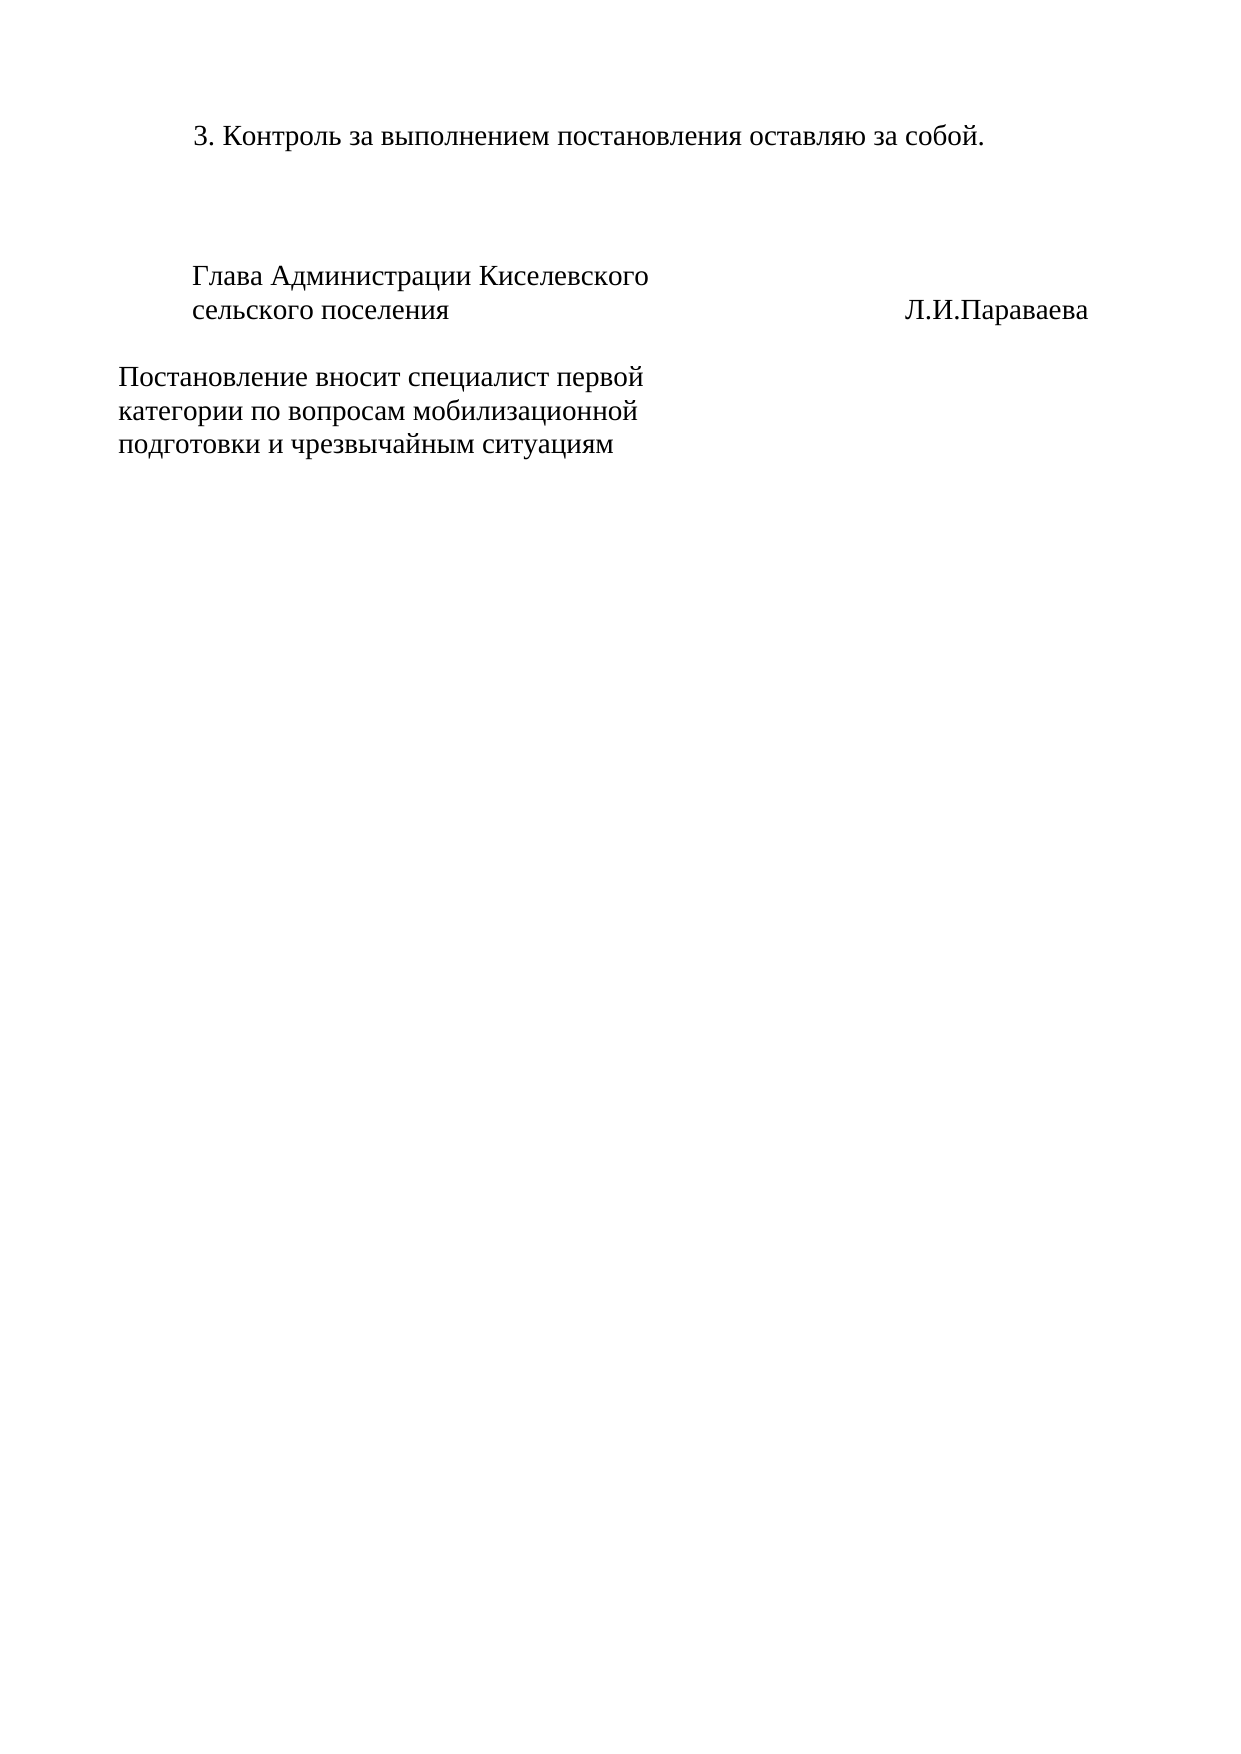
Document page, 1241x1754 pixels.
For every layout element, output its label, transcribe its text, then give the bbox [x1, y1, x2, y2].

text сельского поселения Л.И.Параваева [192, 292, 1181, 326]
text 3. Контроль за выполнением постановления оставляю за собой. [118, 118, 1181, 152]
text Глава Администрации Киселевского [192, 258, 1181, 292]
text Постановление вносит специалист первой [118, 359, 1181, 393]
text категории по вопросам мобилизационной [118, 393, 1181, 426]
text подготовки и чрезвычайным ситуациям [118, 426, 1181, 460]
